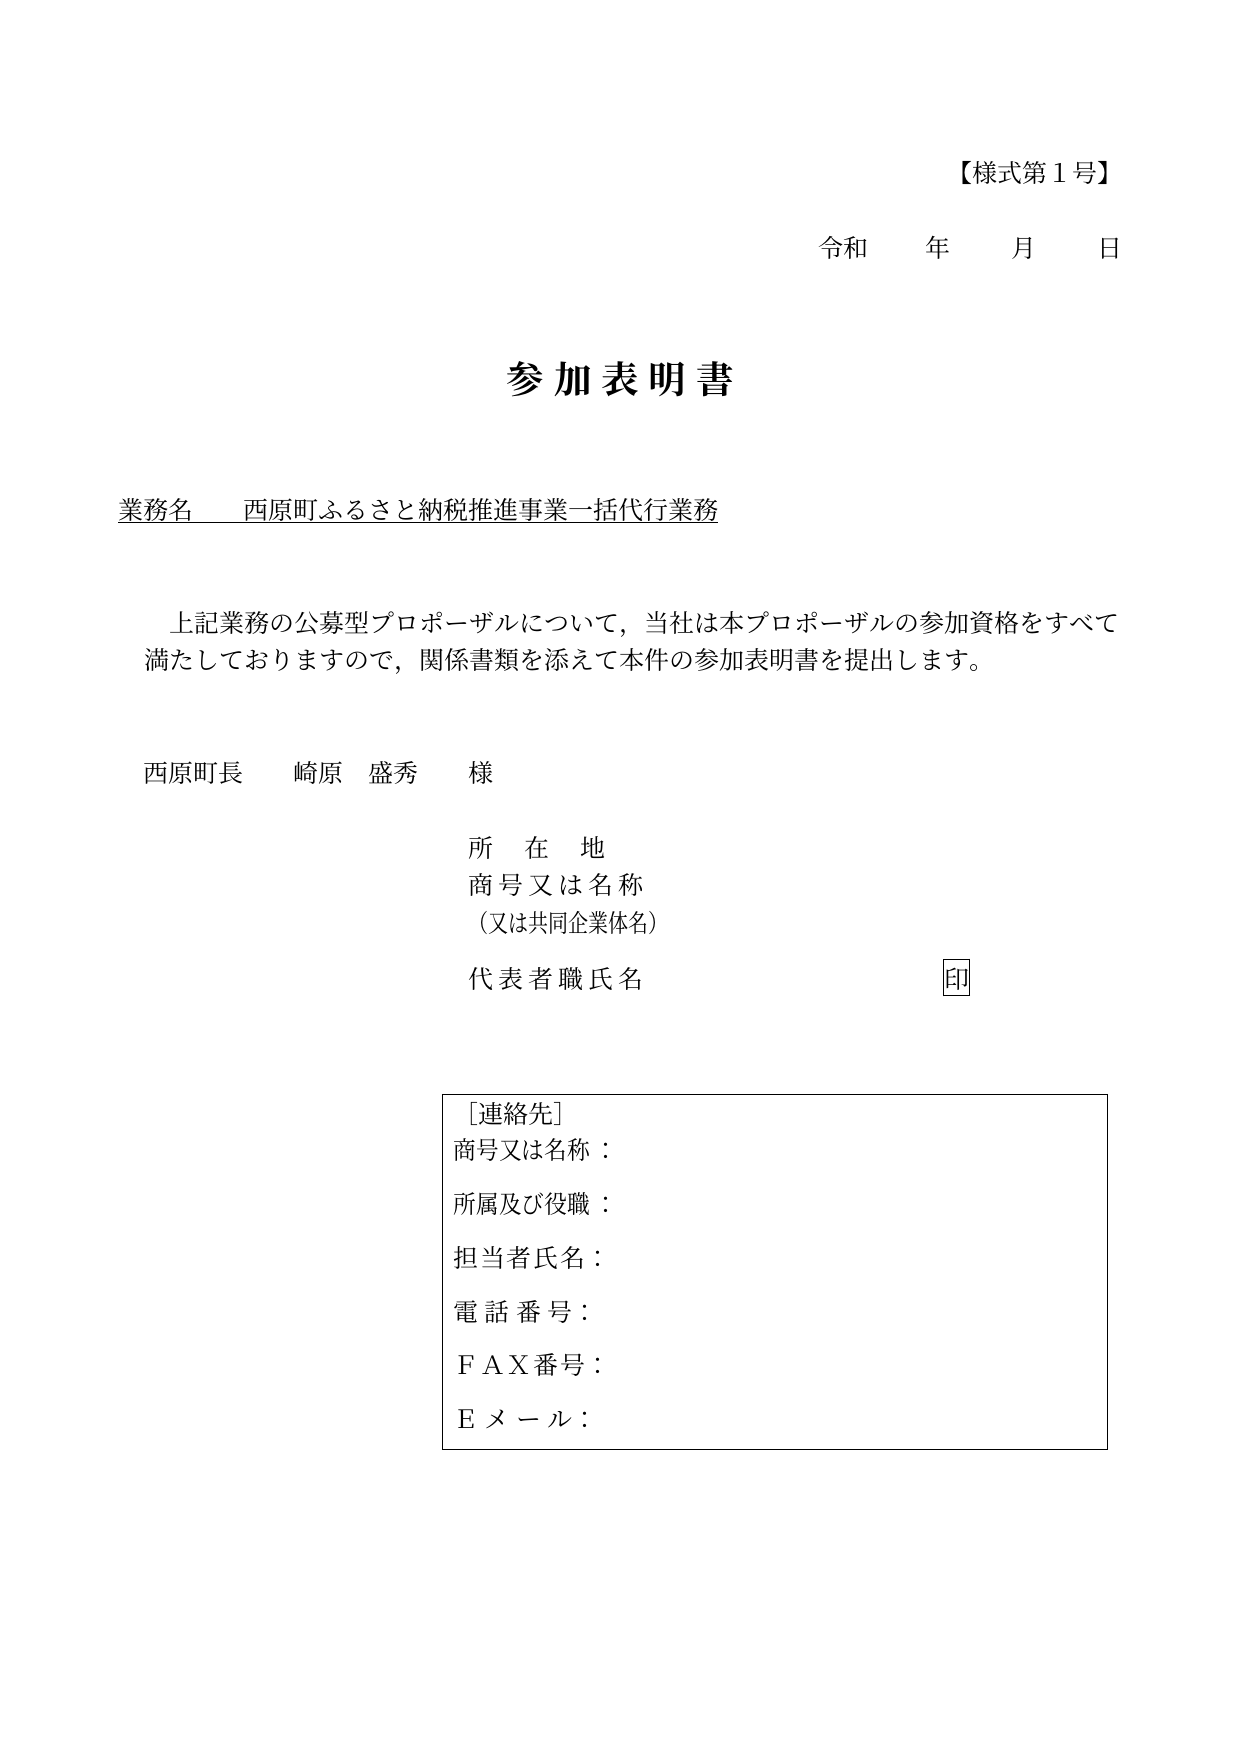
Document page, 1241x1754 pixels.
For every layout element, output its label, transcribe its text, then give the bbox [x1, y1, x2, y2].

text 【様式第１号】 [118, 152, 1122, 190]
table_header ［連絡先］ 商号又は名称： 所属及び役職： 担当者氏名： 電話番号： ＦＡＸ番号： Ｅメール： [443, 1095, 1107, 1449]
text 上記業務の公募型プロポーザルについて，当社は本プロポーザルの参加資格をすべて満たしておりますので，関係書類を添えて本件の参加表明書を提出します。 [144, 602, 1122, 677]
text 所在地 [118, 827, 1122, 865]
text 令和 年 月 日 [118, 227, 1122, 265]
text 西原町長 崎原 盛秀 様 [118, 752, 1122, 790]
text （又は共同企業体名） [118, 902, 1122, 940]
text 商号又は名称 [118, 865, 1122, 902]
text 業務名 西原町ふるさと納税推進事業一括代行業務 [118, 490, 1122, 527]
text 参加表明書 [118, 340, 1122, 415]
text 代表者職氏名 印 [118, 940, 1122, 1015]
